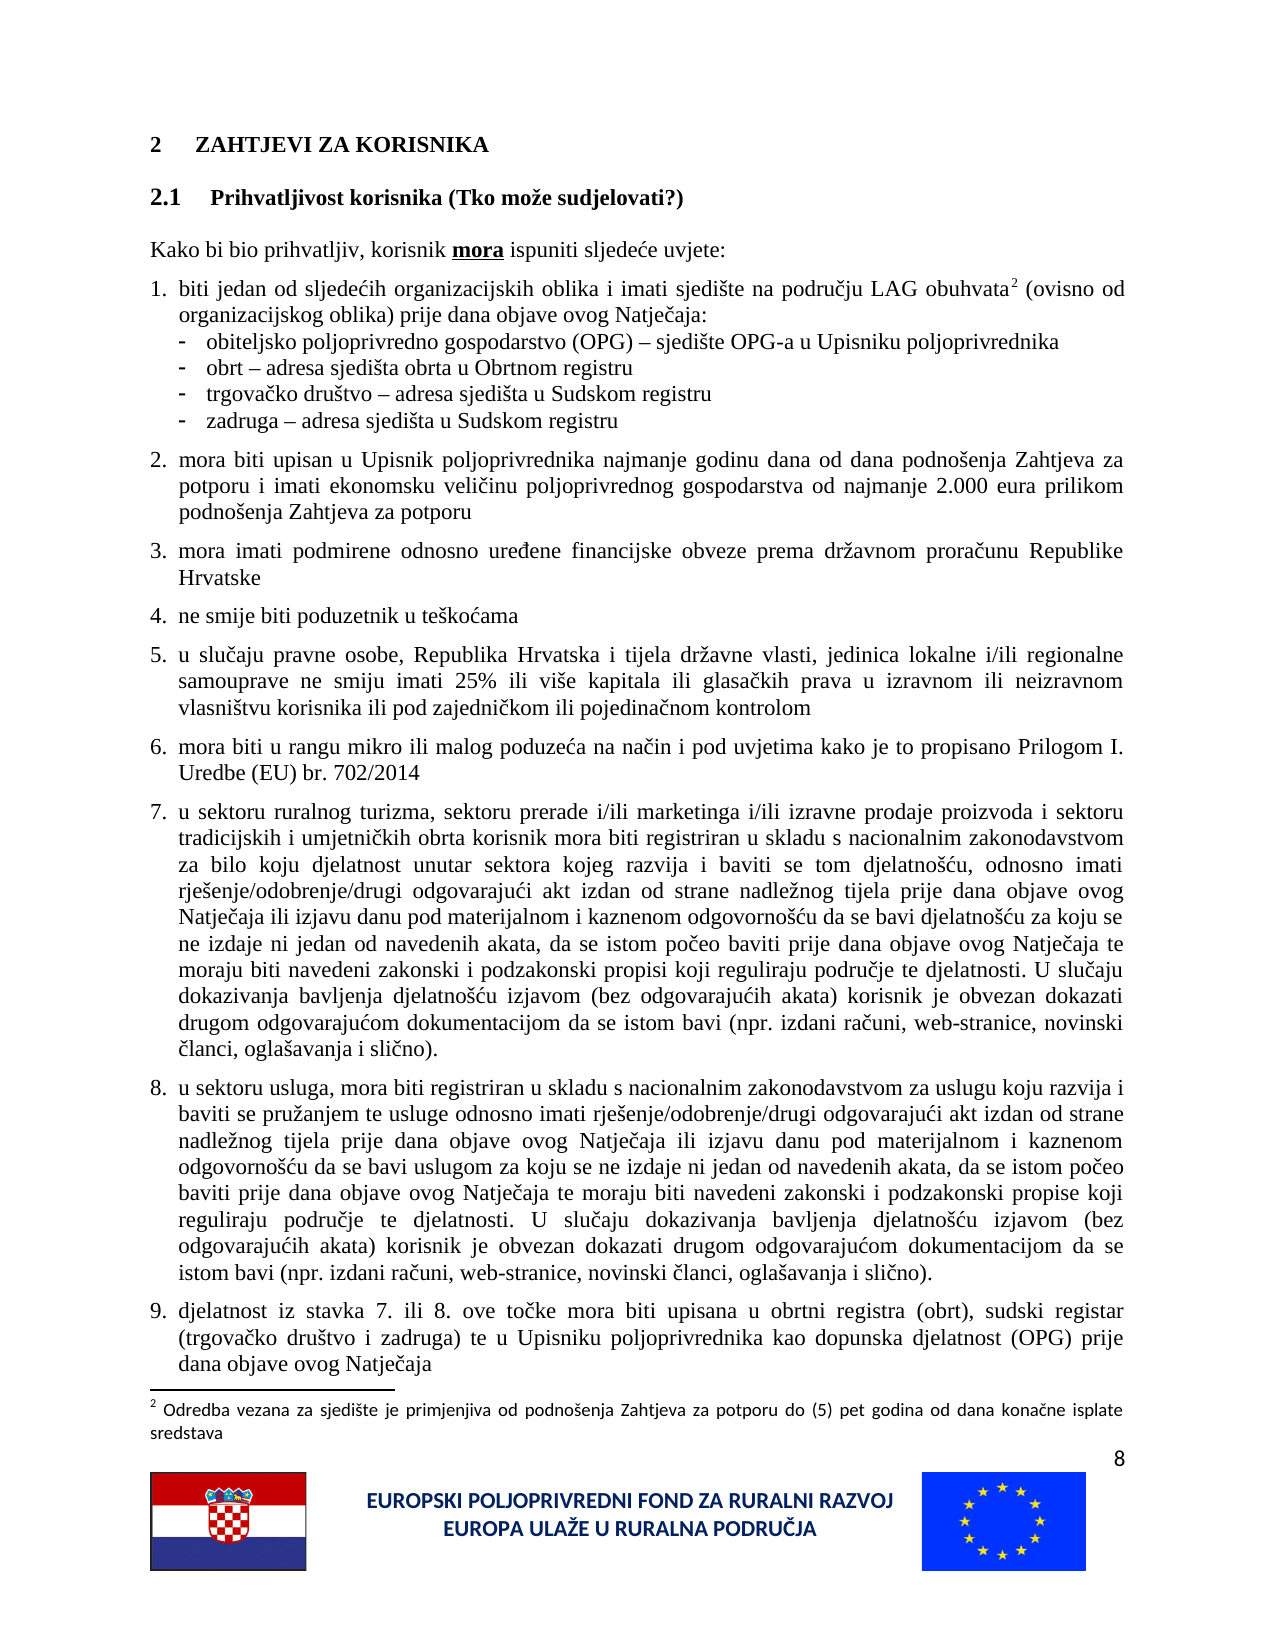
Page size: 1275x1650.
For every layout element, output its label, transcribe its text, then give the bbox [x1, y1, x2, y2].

list biti jedan od sljedećih organizacijskih oblika i imati sjedište na području LAG obuhvata (ovisno od organizacijskog oblika) prije dana objave ovog Natječaja: [150, 275, 1125, 328]
list u sektoru usluga, mora biti registriran u skladu s nacionalnim zakonodavstvom za uslugu koju razvija i baviti se pružanjem te usluge odnosno imati rješenje/odobrenje/drugi odgovarajući akt izdan od strane nadležnog tijela prije dana objave ovog Natječaja ili izjavu danu pod materijalnom i kaznenom odgovornošću da se bavi uslugom za koju se ne izdaje ni jedan od navedenih akata, da se istom počeo baviti prije dana objave ovog Natječaja te moraju biti navedeni zakonski i podzakonski propise koji reguliraju područje te djelatnosti. U slučaju dokazivanja bavljenja djelatnošću izjavom (bez odgovarajućih akata) korisnik je obvezan dokazati drugom odgovarajućom dokumentacijom da se istom bavi (npr. izdani računi, web-stranice, novinski članci, oglašavanja i slično). [150, 1074, 1125, 1285]
picture [921, 1472, 1086, 1571]
list u slučaju pravne osobe, Republika Hrvatska i tijela državne vlasti, jedinica lokalne i/ili regionalne samouprave ne smiju imati 25% ili više kapitala ili glasačkih prava u izravnom ili neizravnom vlasništvu korisnika ili pod zajedničkom ili pojedinačnom kontrolom [150, 641, 1125, 720]
list ne smije biti poduzetnik u teškoćama [150, 602, 1125, 629]
picture [150, 1472, 307, 1571]
list mora biti upisan u Upisnik poljoprivrednika najmanje godinu dana od dana podnošenja Zahtjeva za potporu i imati ekonomsku veličinu poljoprivrednog gospodarstva od najmanje 2.000 eura prilikom podnošenja Zahtjeva za potporu [150, 446, 1125, 525]
list djelatnost iz stavka 7. ili 8. ove točke mora biti upisana u obrtni registra (obrt), sudski registar (trgovačko društvo i zadruga) te u Upisniku poljoprivrednika kao dopunska djelatnost (OPG) prije dana objave ovog Natječaja [150, 1297, 1125, 1376]
list mora biti u rangu mikro ili malog poduzeća na način i pod uvjetima kako je to propisano Prilogom I. Uredbe (EU) br. 702/2014 [150, 733, 1125, 786]
list u sektoru ruralnog turizma, sektoru prerade i/ili marketinga i/ili izravne prodaje proizvoda i sektoru tradicijskih i umjetničkih obrta korisnik mora biti registriran u skladu s nacionalnim zakonodavstvom za bilo koju djelatnost unutar sektora kojeg razvija i baviti se tom djelatnošću, odnosno imati rješenje/odobrenje/drugi odgovarajući akt izdan od strane nadležnog tijela prije dana objave ovog Natječaja ili izjavu danu pod materijalnom i kaznenom odgovornošću da se bavi djelatnošću za koju se ne izdaje ni jedan od navedenih akata, da se istom počeo baviti prije dana objave ovog Natječaja te moraju biti navedeni zakonski i podzakonski propisi koji reguliraju područje te djelatnosti. U slučaju dokazivanja bavljenja djelatnošću izjavom (bez odgovarajućih akata) korisnik je obvezan dokazati drugom odgovarajućom dokumentacijom da se istom bavi (npr. izdani računi, web-stranice, novinski članci, oglašavanja i slično). [150, 798, 1125, 1062]
list obiteljsko poljoprivredno gospodarstvo (OPG) – sjedište OPG-a u Upisniku poljoprivrednika [178, 328, 1125, 354]
text Kako bi bio prihvatljiv, korisnik mora ispuniti sljedeće uvjete: [150, 236, 1125, 262]
subtitle Prihvatljivost korisnika (Tko može sudjelovati?) [150, 182, 1125, 211]
subtitle ZAHTJEVI ZA KORISNIKA [150, 131, 1125, 157]
list mora imati podmirene odnosno uređene financijske obveze prema državnom proračunu Republike Hrvatske [150, 537, 1125, 590]
list obrt – adresa sjedišta obrta u Obrtnom registru [178, 354, 1125, 380]
list trgovačko društvo – adresa sjedišta u Sudskom registru [178, 380, 1125, 407]
list zadruga – adresa sjedišta u Sudskom registru [178, 407, 1125, 433]
